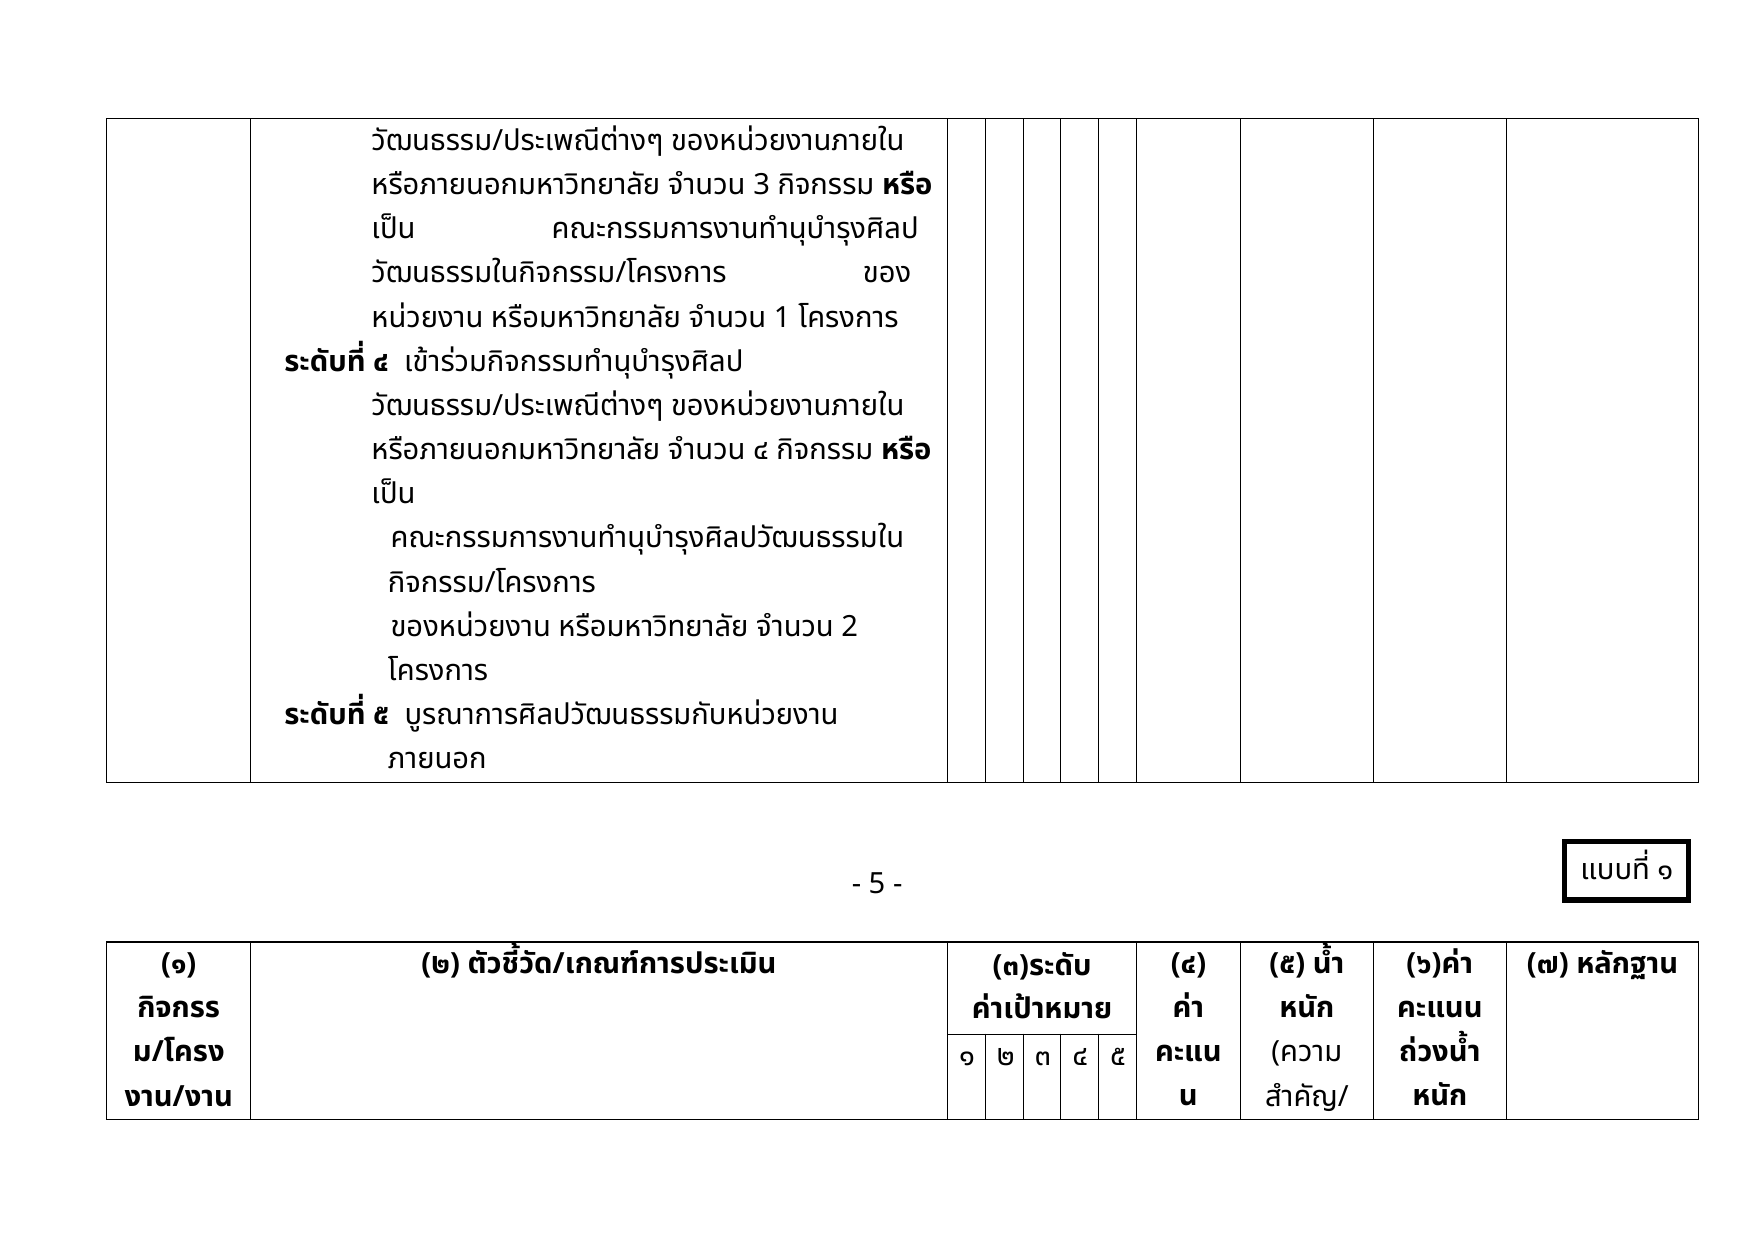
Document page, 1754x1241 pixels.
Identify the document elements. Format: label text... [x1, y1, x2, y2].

table_header (๑) กิจกรรม/โครงงาน/งาน [107, 943, 250, 1119]
table_cell ๔ [1061, 1035, 1098, 1119]
table_header (๓)ระดับ ค่าเป้าหมาย [948, 943, 1136, 1033]
table_cell [1137, 119, 1240, 782]
table_cell [986, 119, 1023, 782]
table_cell ๑ [948, 1035, 985, 1119]
table_header (๕) น้ำหนัก (ความสำคัญ/ความยากง่ายของงาน) [1241, 943, 1373, 1119]
table_header (๗) หลักฐาน [1507, 943, 1698, 1119]
table_header (๖)ค่าคะแนน ถ่วงน้ำหนัก (๔)(๕) /๑๐๐ [1374, 943, 1506, 1119]
table_cell ๓ [1024, 1035, 1060, 1119]
table_cell ๒ [986, 1035, 1023, 1119]
table_header (๒) ตัวชี้วัด/เกณฑ์การประเมิน [251, 943, 947, 1119]
table_cell [1024, 119, 1060, 782]
table_cell [1099, 119, 1136, 782]
table_header (๔) ค่าคะแนน ที่ได้ [1137, 943, 1240, 1119]
table_cell [948, 119, 985, 782]
text - 5 - [118, 862, 1562, 902]
table_cell ๕ [1099, 1035, 1136, 1119]
table_cell [1374, 119, 1506, 782]
table_cell [1061, 119, 1098, 782]
table_cell [1241, 119, 1373, 782]
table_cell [107, 119, 250, 782]
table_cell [251, 119, 947, 782]
table_cell [1507, 119, 1698, 782]
